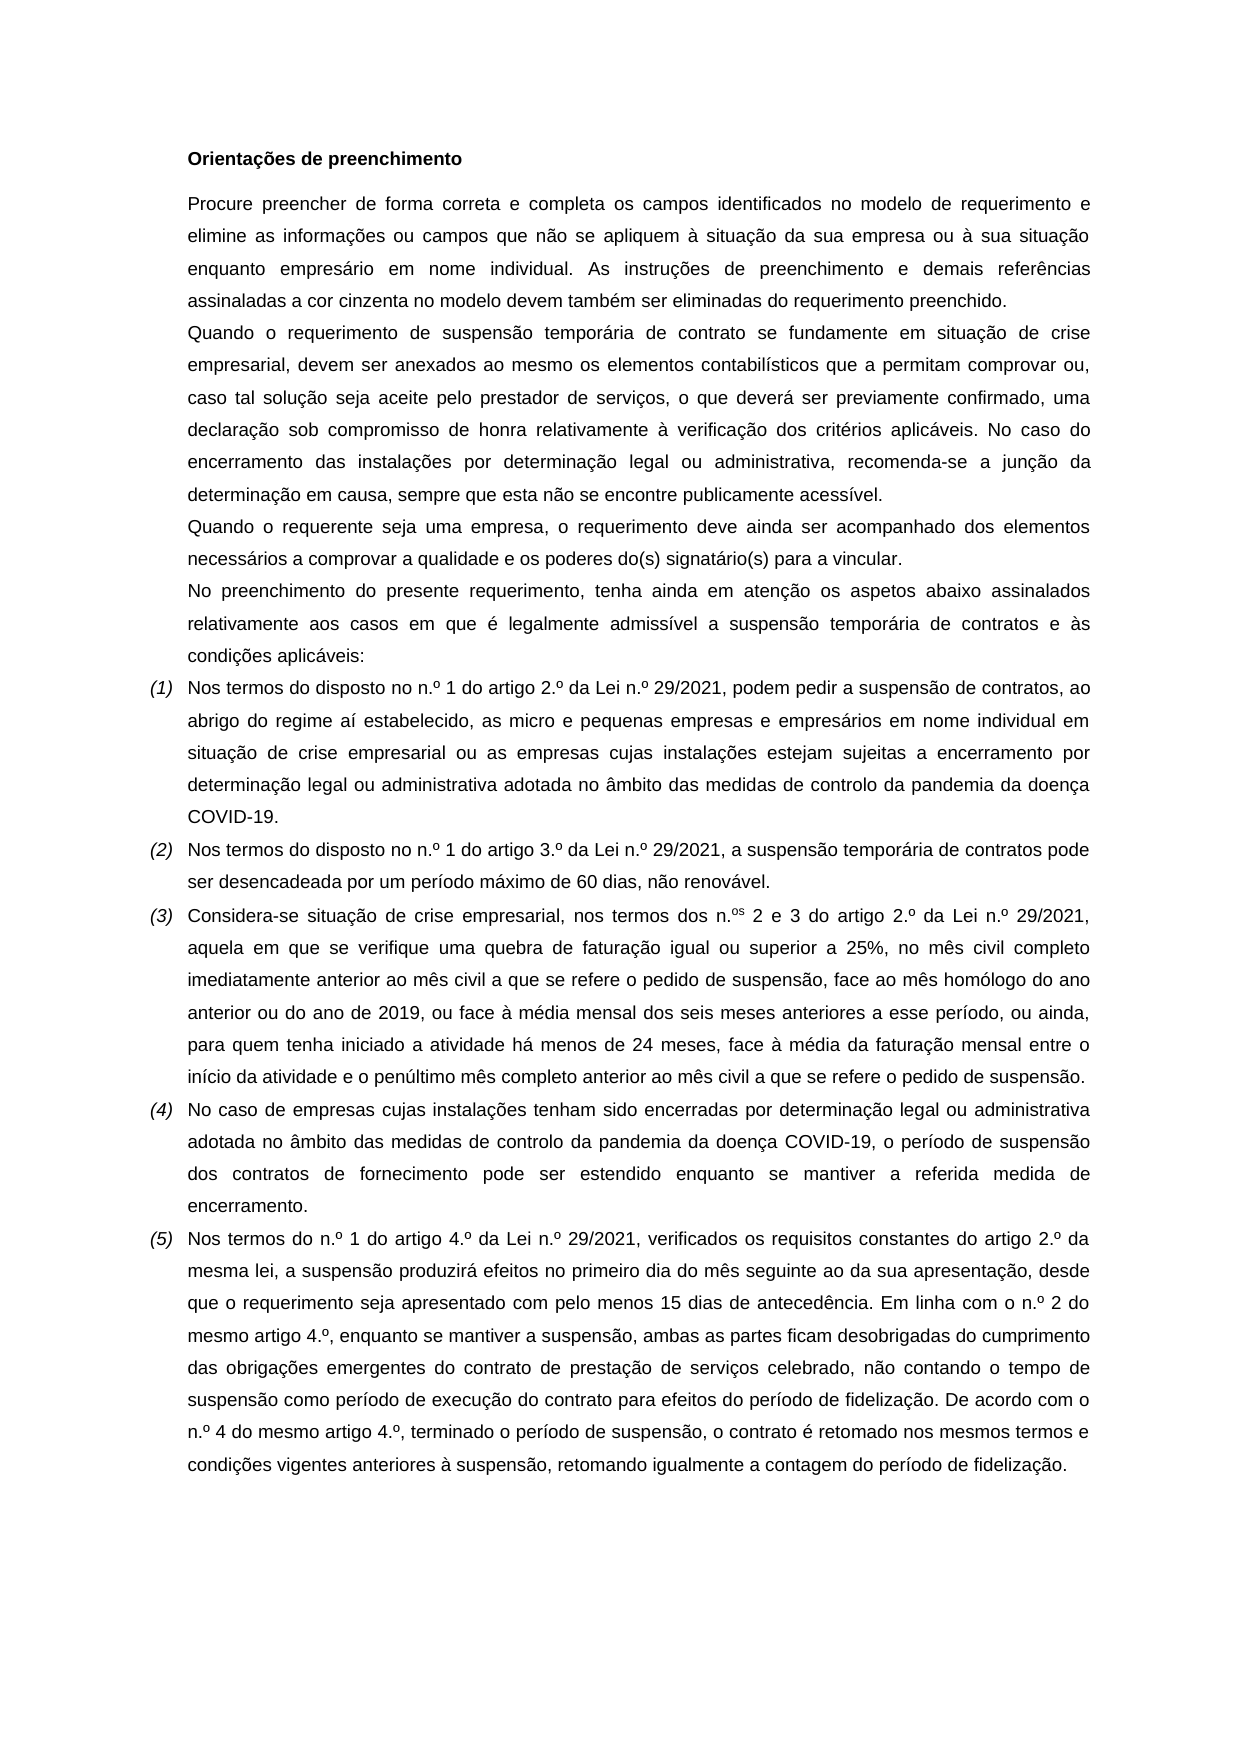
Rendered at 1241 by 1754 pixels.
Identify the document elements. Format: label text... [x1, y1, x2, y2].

text Procure preencher de forma correta e completa os campos identificados no modelo de requerimento e elimine as informações ou campos que não se apliquem à situação da sua empresa ou à sua situação enquanto empresário em nome individual. As instruções de preenchimento e demais referências assinaladas a cor cinzenta no modelo devem também ser eliminadas do requerimento preenchido. [187, 193, 1091, 311]
text Quando o requerente seja uma empresa, o requerimento deve ainda ser acompanhado dos elementos necessários a comprovar a qualidade e os poderes do(s) signatário(s) para a vincular. [187, 516, 1090, 569]
text Quando o requerimento de suspensão temporária de contrato se fundamente em situação de crise empresarial, devem ser anexados ao mesmo os elementos contabilísticos que a permitam comprovar ou, caso tal solução seja aceite pelo prestador de serviços, o que deverá ser previamente confirmado, uma declaração sob compromisso de honra relativamente à verificação dos critérios aplicáveis. No caso do encerramento das instalações por determinação legal ou administrativa, recomenda-se a junção da determinação em causa, sempre que esta não se encontre publicamente acessível. [187, 322, 1091, 505]
list Nos termos do n.º 1 do artigo 4.º da Lei n.º 29/2021, verificados os requisitos constantes do artigo 2.º da mesma lei, a suspensão produzirá efeitos no primeiro dia do mês seguinte ao da sua apresentação, desde que o requerimento seja apresentado com pelo menos 15 dias de antecedência. Em linha com o n.º 2 do mesmo artigo 4.º, enquanto se mantiver a suspensão, ambas as partes ficam desobrigadas do cumprimento das obrigações emergentes do contrato de prestação de serviços celebrado, não contando o tempo de suspensão como período de execução do contrato para efeitos do período de fidelização. De acordo com o n.º 4 do mesmo artigo 4.º, terminado o período de suspensão, o contrato é retomado nos mesmos termos e condições vigentes anteriores à suspensão, retomando igualmente a contagem do período de fidelização. [150, 1227, 1091, 1475]
list Nos termos do disposto no n.º 1 do artigo 3.º da Lei n.º 29/2021, a suspensão temporária de contratos pode ser desencadeada por um período máximo de 60 dias, não renovável. [150, 839, 1091, 892]
text Orientações de preenchimento [187, 148, 1103, 169]
list Nos termos do disposto no n.º 1 do artigo 2.º da Lei n.º 29/2021, podem pedir a suspensão de contratos, ao abrigo do regime aí estabelecido, as micro e pequenas empresas e empresários em nome individual em situação de crise empresarial ou as empresas cujas instalações estejam sujeitas a encerramento por determinação legal ou administrativa adotada no âmbito das medidas de controlo da pandemia da doença COVID-19. [150, 677, 1091, 828]
text No preenchimento do presente requerimento, tenha ainda em atenção os aspetos abaixo assinalados relativamente aos casos em que é legalmente admissível a suspensão temporária de contratos e às condições aplicáveis: [187, 580, 1091, 666]
list Considera-se situação de crise empresarial, nos termos dos n.os 2 e 3 do artigo 2.º da Lei n.º 29/2021, aquela em que se verifique uma quebra de faturação igual ou superior a 25%, no mês civil completo imediatamente anterior ao mês civil a que se refere o pedido de suspensão, face ao mês homólogo do ano anterior ou do ano de 2019, ou face à média mensal dos seis meses anteriores a esse período, ou ainda, para quem tenha iniciado a atividade há menos de 24 meses, face à média da faturação mensal entre o início da atividade e o penúltimo mês completo anterior ao mês civil a que se refere o pedido de suspensão. [150, 903, 1091, 1088]
list No caso de empresas cujas instalações tenham sido encerradas por determinação legal ou administrativa adotada no âmbito das medidas de controlo da pandemia da doença COVID-19, o período de suspensão dos contratos de fornecimento pode ser estendido enquanto se mantiver a referida medida de encerramento. [150, 1098, 1091, 1217]
